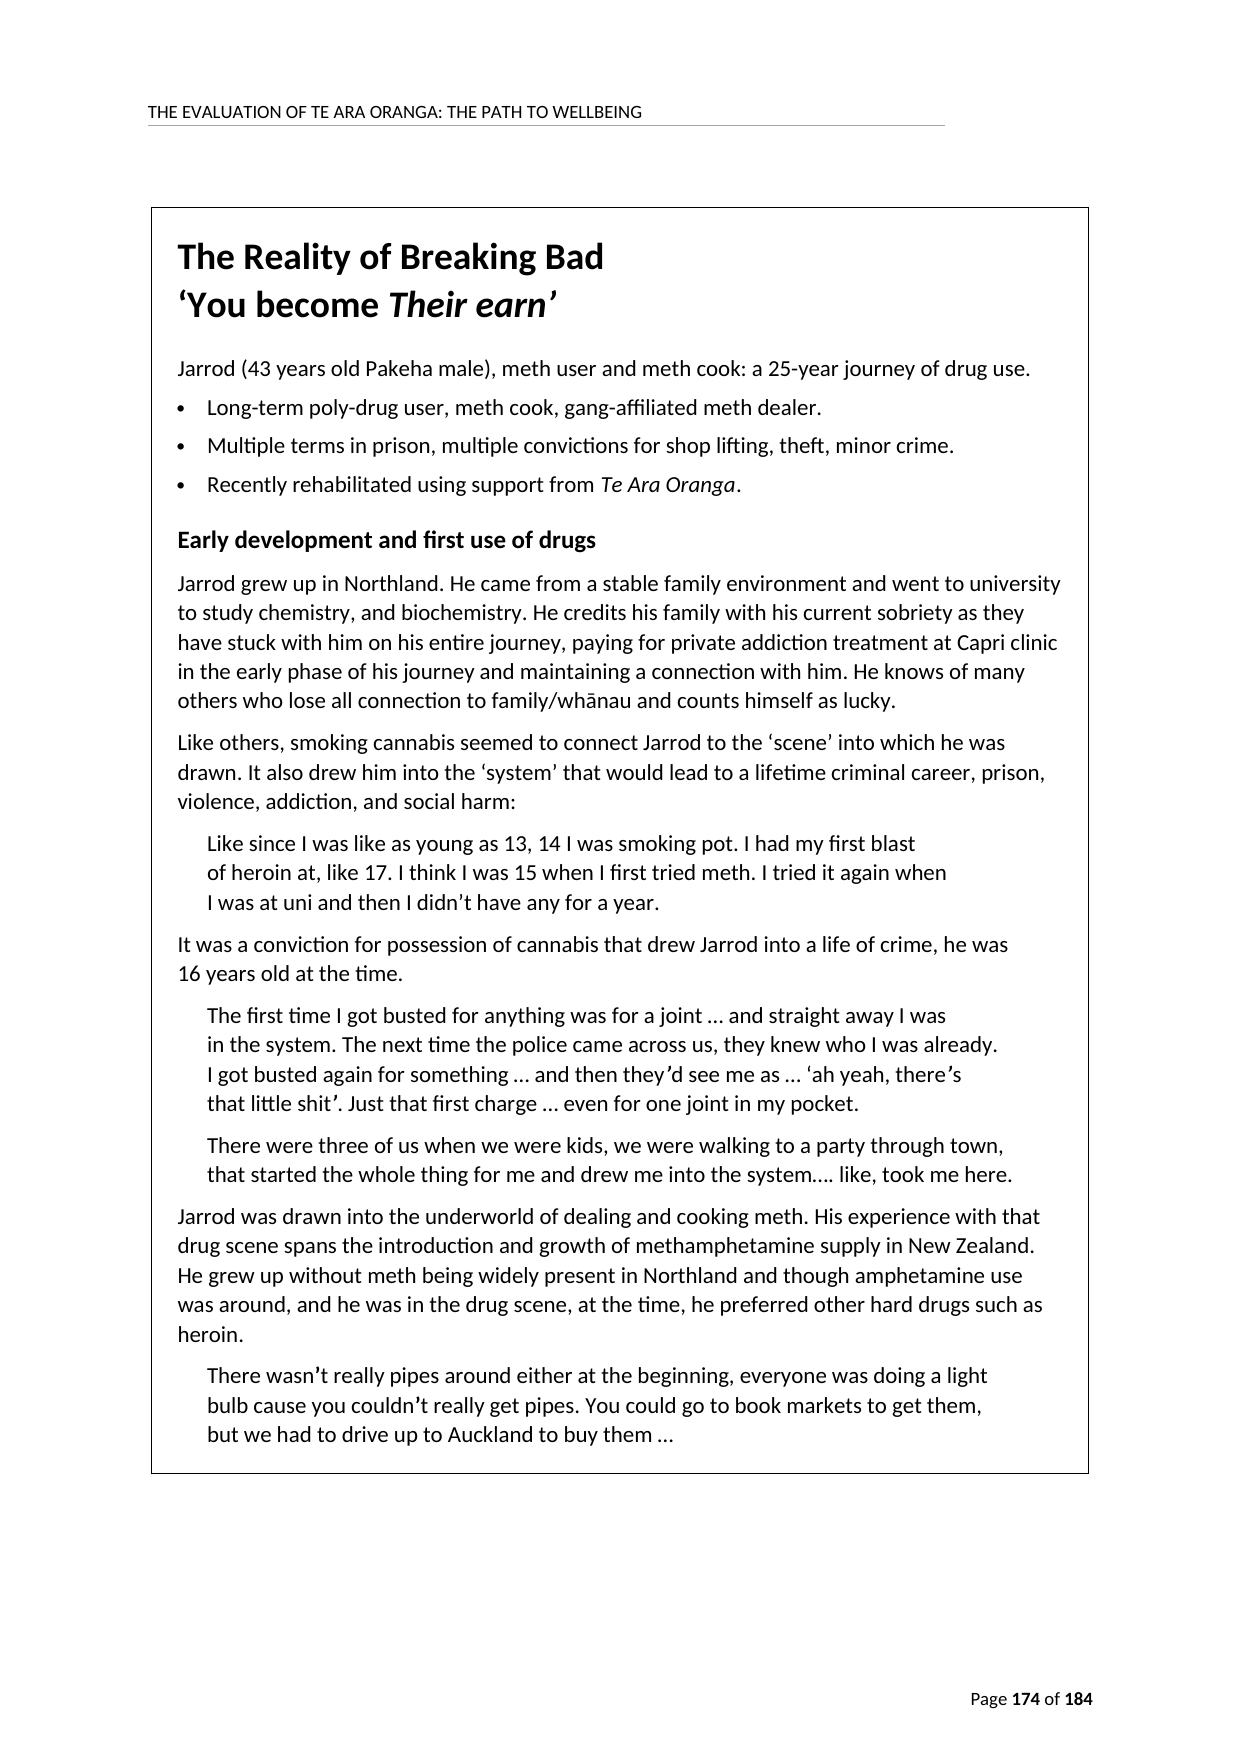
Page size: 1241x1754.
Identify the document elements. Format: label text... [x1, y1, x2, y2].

text It was a conviction for possession of cannabis that drew Jarrod into a life of crime, he was 16 years old at the time. [152, 904, 1088, 975]
subtitle Early development and first use of drugs [152, 499, 1088, 543]
text The first time I got busted for anything was for a joint … and straight away I was in the system. The next time the police came across us, they knew who I was already. I got busted again for something … and then they’d see me as … ‘ah yeah, there’s that little shit’. Just that first charge … even for one joint in my pocket. [152, 975, 1088, 1105]
text Jarrod grew up in Northland. He came from a stable family environment and went to university to study chemistry, and biochemistry. He credits his family with his current sobriety as they have stuck with him on his entire journey, paying for private addiction treatment at Capri clinic in the early phase of his journey and maintaining a connection with him. He knows of many others who lose all connection to family/whānau and counts himself as lucky. [152, 543, 1088, 702]
subtitle The Reality of Breaking Bad ‘You become Their earn’ [152, 208, 1088, 327]
text There wasn’t really pipes around either at the beginning, everyone was doing a light bulb cause you couldn’t really get pipes. You could go to book markets to get them, but we had to drive up to Auckland to buy them … [152, 1336, 1088, 1473]
text There were three of us when we were kids, we were walking to a party through town, that started the whole thing for me and drew me into the system…. like, took me here. [152, 1105, 1088, 1176]
text Jarrod was drawn into the underworld of dealing and cooking meth. His experience with that drug scene spans the introduction and growth of methamphetamine supply in New Zealand. He grew up without meth being widely present in Northland and though amphetamine use was around, and he was in the drug scene, at the time, he preferred other hard drugs such as heroin. [152, 1176, 1088, 1336]
text Jarrod (43 years old Pakeha male), meth user and meth cook: a 25-year journey of drug use. [152, 328, 1088, 367]
text Like since I was like as young as 13, 14 I was smoking pot. I had my first blast of heroin at, like 17. I think I was 15 when I first tried meth. I tried it again when I was at uni and then I didn’t have any for a year. [152, 803, 1088, 904]
text Like others, smoking cannabis seemed to connect Jarrod to the ‘scene’ into which he was drawn. It also drew him into the ‘system’ that would lead to a lifetime criminal career, prison, violence, addiction, and social harm: [152, 702, 1088, 803]
text Multiple terms in prison, multiple convictions for shop lifting, theft, minor crime. [152, 406, 1088, 444]
text Recently rehabilitated using support from Te Ara Oranga. [152, 444, 1088, 498]
text Long-term poly-drug user, meth cook, gang-affiliated meth dealer. [152, 367, 1088, 406]
